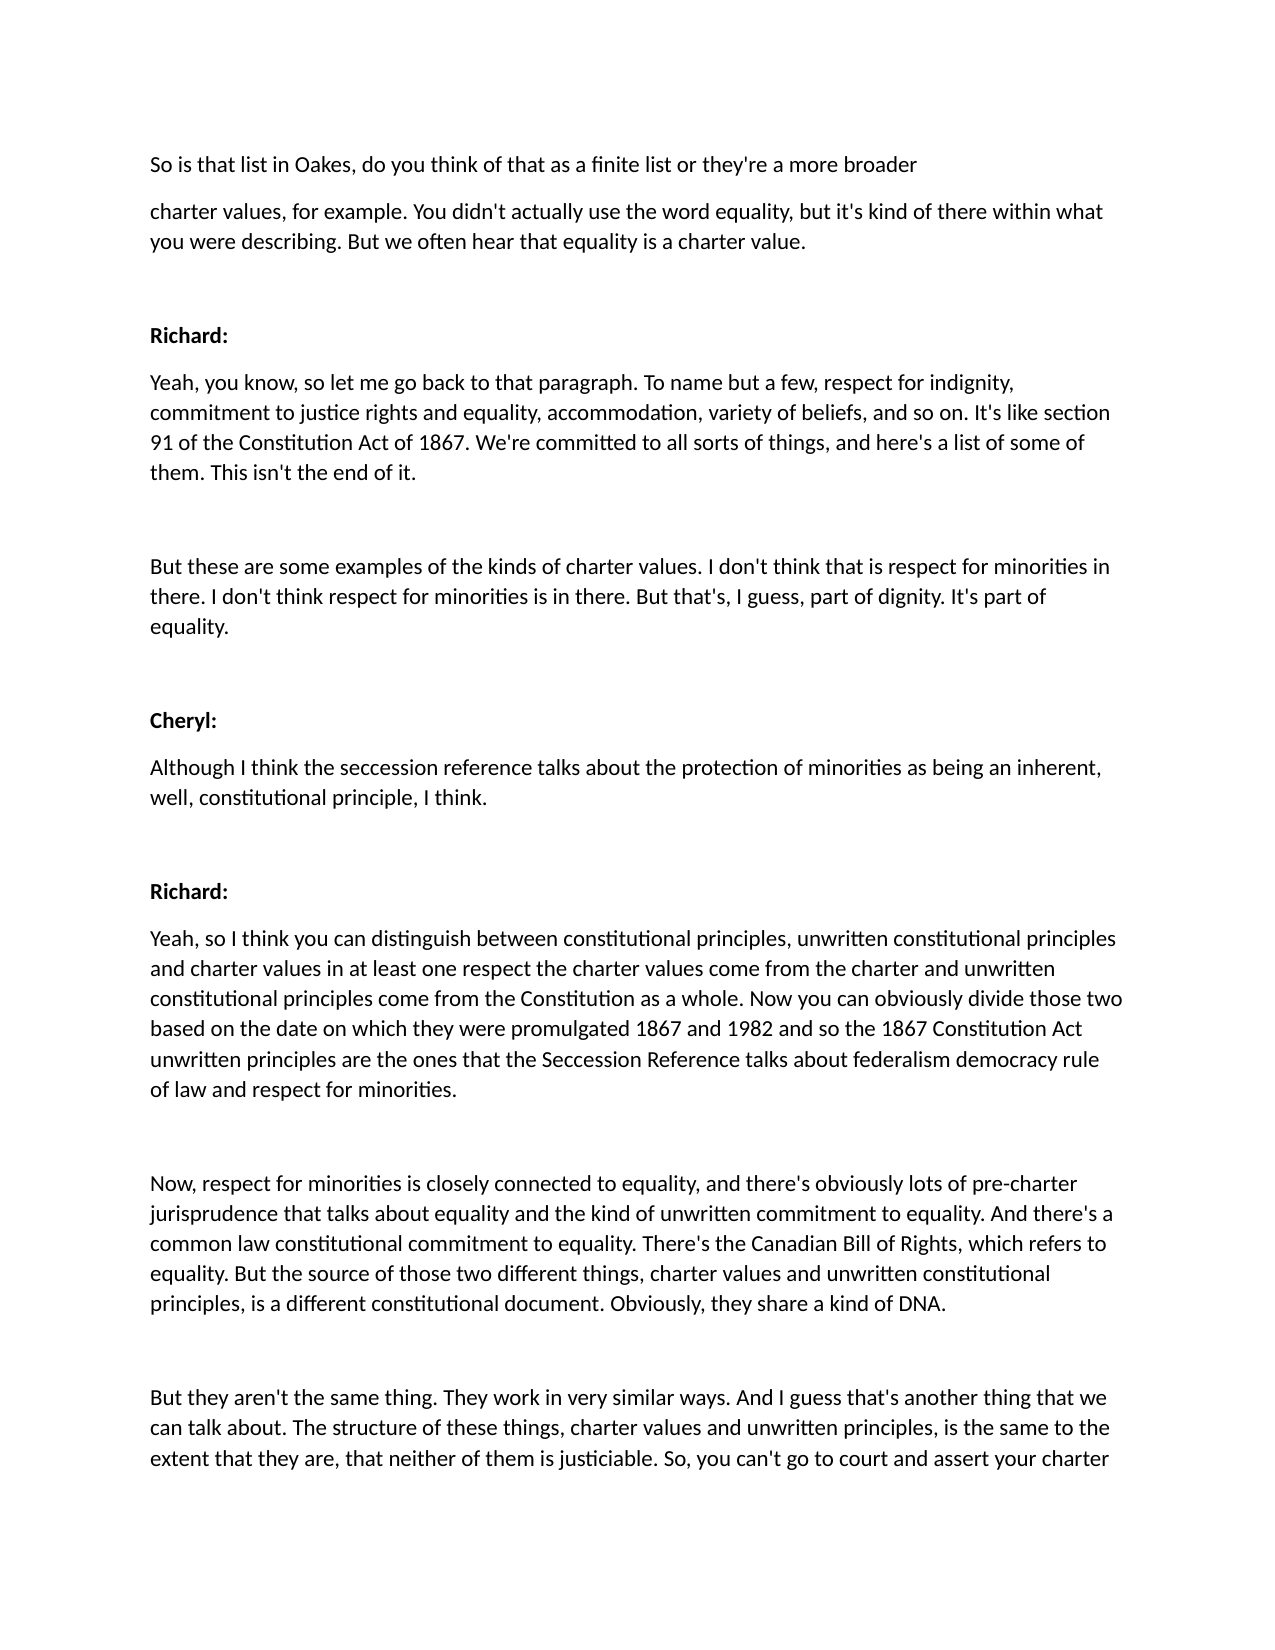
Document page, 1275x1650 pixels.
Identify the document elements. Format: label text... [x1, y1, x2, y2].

text But these are some examples of the kinds of charter values. I don't think that is respect for minorities in there. I don't think respect for minorities is in there. But that's, I guess, part of dignity. It's part of equality. [150, 552, 1125, 641]
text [150, 1383, 1125, 1472]
text Richard: [150, 877, 1125, 905]
text Yeah, you know, so let me go back to that paragraph. To name but a few, respect for indignity, commitment to justice rights and equality, accommodation, variety of beliefs, and so on. It's like section 91 of the Constitution Act of 1867. We're committed to all sorts of things, and here's a list of some of them. This isn't the end of it. [150, 368, 1125, 486]
text So is that list in Oakes, do you think of that as a finite list or they're a more broader [150, 150, 1125, 178]
text Now, respect for minorities is closely connected to equality, and there's obviously lots of pre-charter jurisprudence that talks about equality and the kind of unwritten commitment to equality. And there's a common law constitutional commitment to equality. There's the Canadian Bill of Rights, which refers to equality. But the source of those two different things, charter values and unwritten constitutional principles, is a different constitutional document. Obviously, they share a kind of DNA. [150, 1169, 1125, 1318]
text Cheryl: [150, 706, 1125, 734]
text charter values, for example. You didn't actually use the word equality, but it's kind of there within what you were describing. But we often hear that equality is a charter value. [150, 197, 1125, 255]
text Yeah, so I think you can distinguish between constitutional principles, unwritten constitutional principles and charter values in at least one respect the charter values come from the charter and unwritten constitutional principles come from the Constitution as a whole. Now you can obviously divide those two based on the date on which they were promulgated 1867 and 1982 and so the 1867 Constitution Act unwritten principles are the ones that the Seccession Reference talks about federalism democracy rule of law and respect for minorities. [150, 924, 1125, 1103]
text Richard: [150, 321, 1125, 349]
text Although I think the seccession reference talks about the protection of minorities as being an inherent, well, constitutional principle, I think. [150, 753, 1125, 811]
